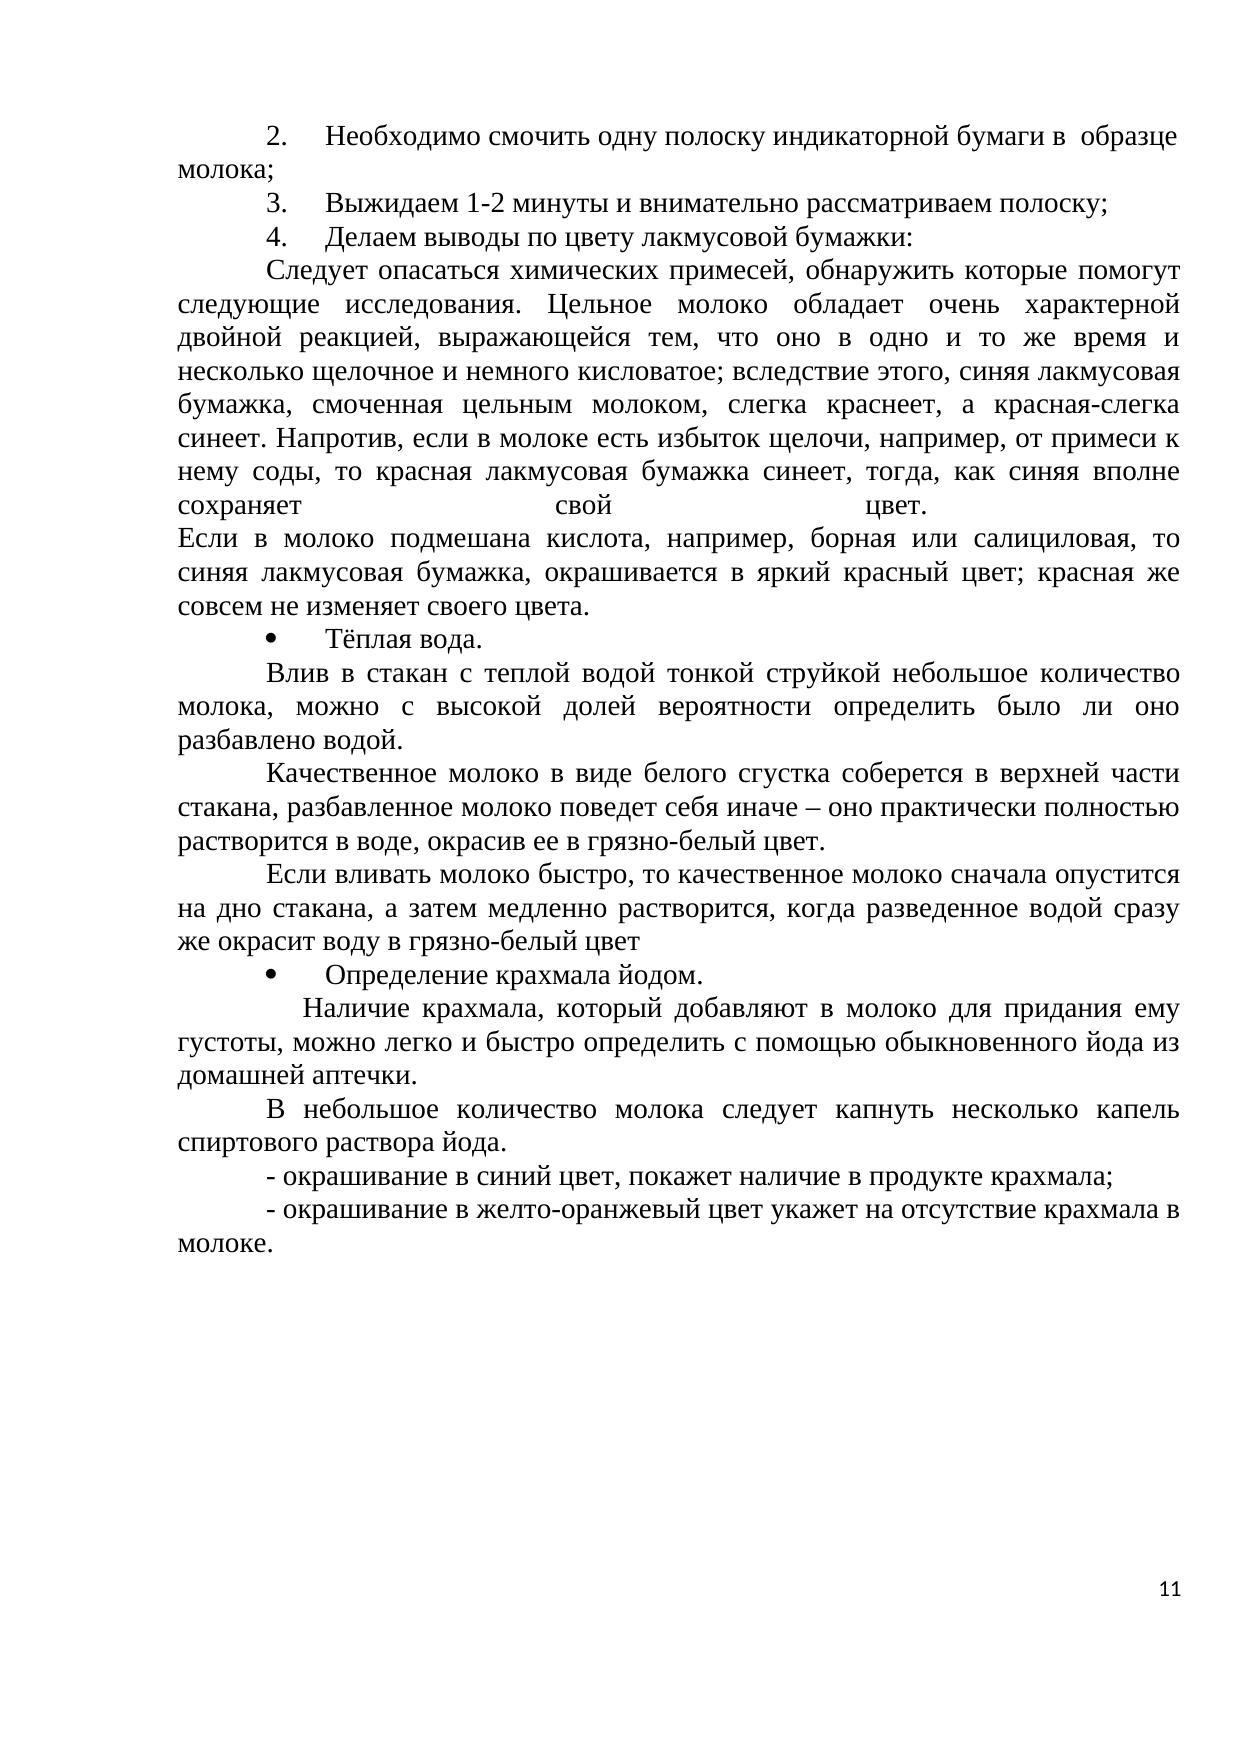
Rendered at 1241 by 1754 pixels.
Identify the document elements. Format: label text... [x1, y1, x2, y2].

list Необходимо смочить одну полоску индикаторной бумаги в образце молока; [177, 118, 1181, 185]
text Наличие крахмала, который добавляют в молоко для придания ему густоты, можно легко и быстро определить с помощью обыкновенного йода из домашней аптечки. [177, 990, 1181, 1091]
list Делаем выводы по цвету лакмусовой бумажки: [177, 219, 1181, 252]
text Влив в стакан с теплой водой тонкой струйкой небольшое количество молока, можно с высокой долей вероятности определить было ли оно разбавлено водой. [177, 655, 1181, 756]
text Качественное молоко в виде белого сгустка соберется в верхней части стакана, разбавленное молоко поведет себя иначе – оно практически полностью растворится в воде, окрасив ее в грязно-белый цвет. [177, 756, 1181, 856]
list Определение крахмала йодом. [177, 957, 1181, 990]
text Следует опасаться химических примесей, обнаружить которые помогут следующие исследования. Цельное молоко обладает очень характерной двойной реакцией, выражающейся тем, что оно в одно и то же время и несколько щелочное и немного кисловатое; вследствие этого, синяя лакмусовая бумажка, смоченная цельным молоком, слегка краснеет, а красная-слегка синеет. Напротив, если в молоке есть избыток щелочи, например, от примеси к нему соды, то красная лакмусовая бумажка синеет, тогда, как синяя вполне сохраняет свой цвет. Если в молоко подмешана кислота, например, борная или салициловая, то синяя лакмусовая бумажка, окрашивается в яркий красный цвет; красная же совсем не изменяет своего цвета. [177, 252, 1181, 621]
text - окрашивание в синий цвет, покажет наличие в продукте крахмала; [177, 1158, 1181, 1192]
list Тёплая вода. [177, 621, 1181, 655]
list Выжидаем 1-2 минуты и внимательно рассматриваем полоску; [177, 185, 1181, 219]
text Если вливать молоко быстро, то качественное молоко сначала опустится на дно стакана, а затем медленно растворится, когда разведенное водой сразу же окрасит воду в грязно-белый цвет [177, 856, 1181, 957]
text - окрашивание в желто-оранжевый цвет укажет на отсутствие крахмала в молоке. [177, 1192, 1181, 1259]
text В небольшое количество молока следует капнуть несколько капель спиртового раствора йода. [177, 1091, 1181, 1158]
